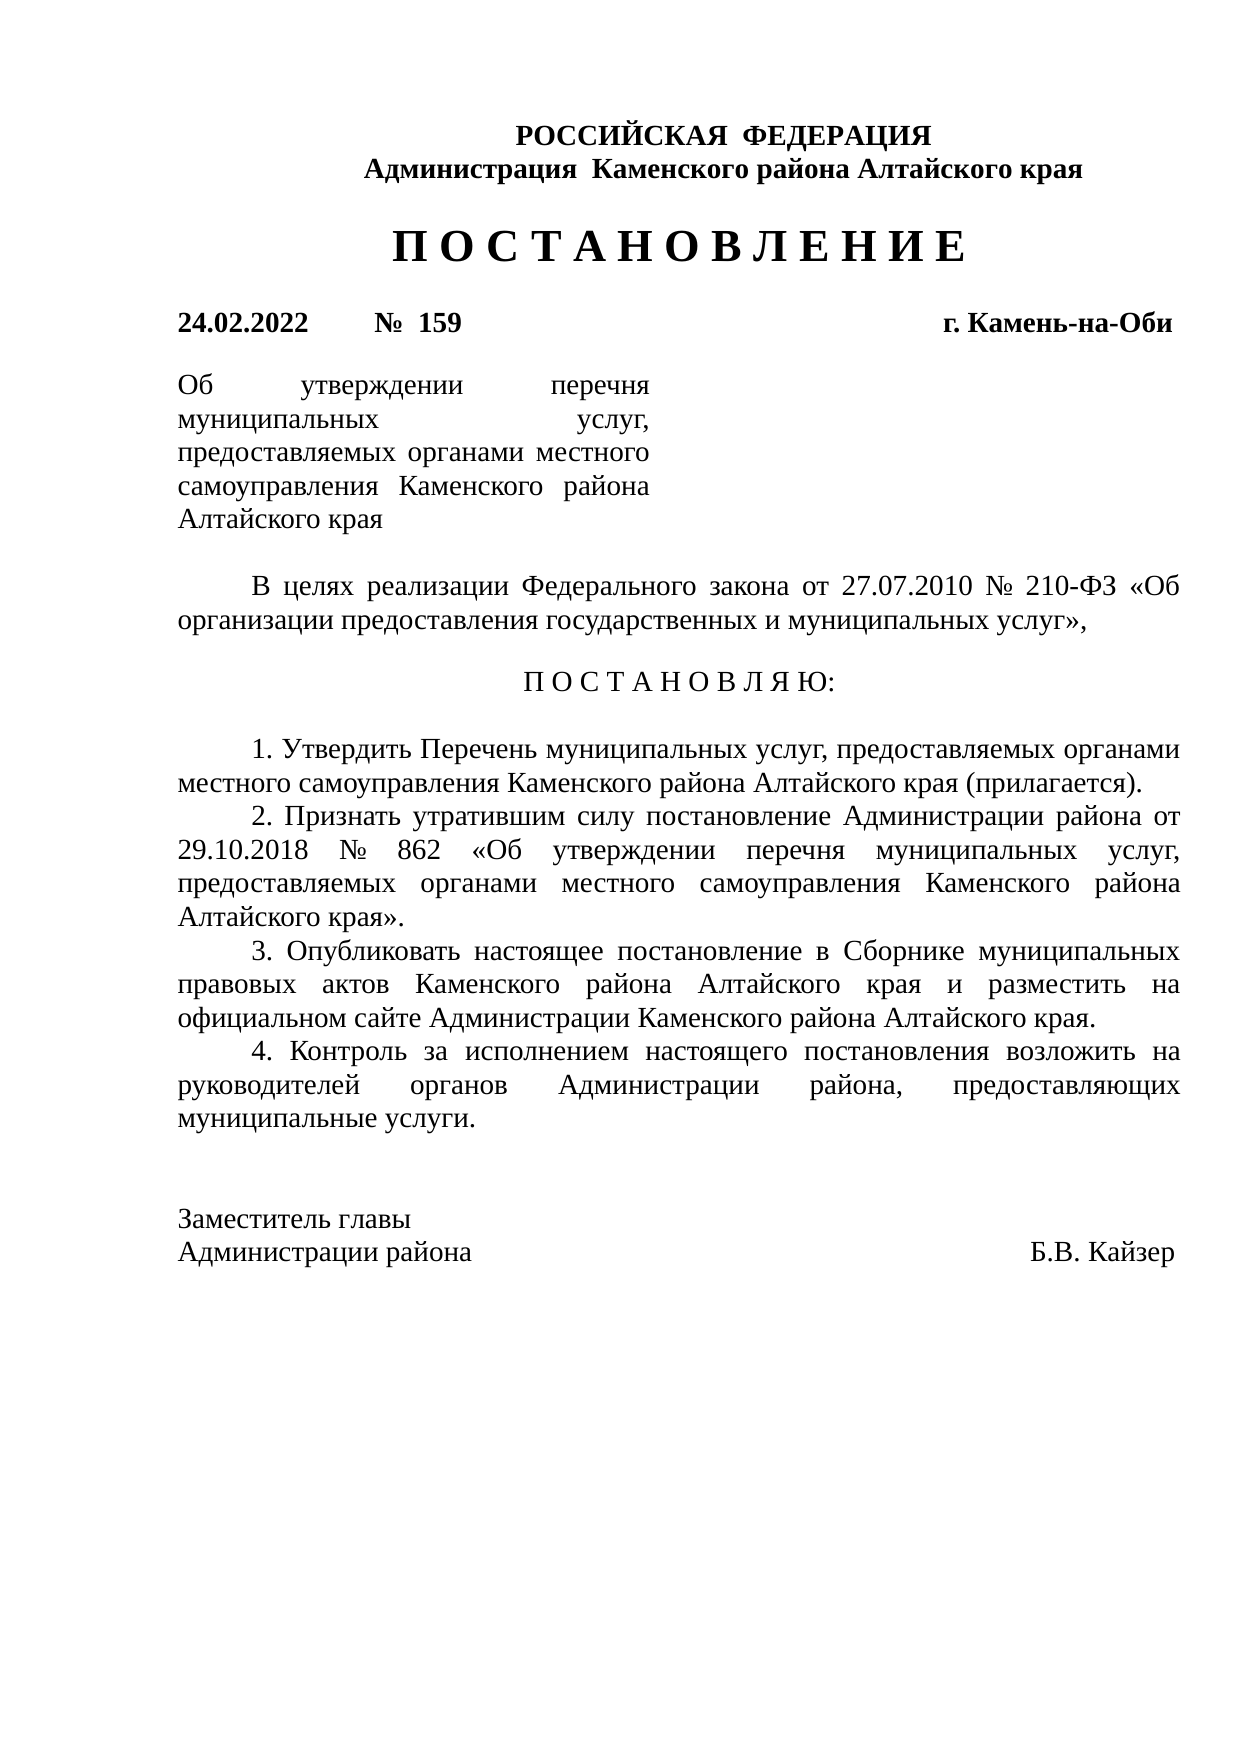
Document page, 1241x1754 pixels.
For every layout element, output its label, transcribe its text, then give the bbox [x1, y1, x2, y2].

text В целях реализации Федерального закона от 27.07.2010 № 210-ФЗ «Об организации предоставления государственных и муниципальных услуг», [177, 568, 1181, 636]
subtitle Администрация Каменского района Алтайского края [177, 152, 1181, 185]
text П О С Т А Н О В Л Я Ю: [177, 664, 1181, 698]
title РОССИЙСКАЯ ФЕДЕРАЦИЯ [177, 118, 1181, 152]
list Заместитель главы [177, 1201, 1181, 1234]
text Об утверждении перечня муниципальных услуг, предоставляемых органами местного самоуправления Каменского района Алтайского края [177, 367, 650, 535]
text 1. Утвердить Перечень муниципальных услуг, предоставляемых органами местного самоуправления Каменского района Алтайского края (прилагается). [177, 731, 1181, 798]
text 4. Контроль за исполнением настоящего постановления возложить на руководителей органов Администрации района, предоставляющих муниципальные услуги. [177, 1033, 1181, 1134]
subtitle П О С Т А Н О В Л Е Н И Е [177, 219, 1181, 271]
text 3. Опубликовать настоящее постановление в Сборнике муниципальных правовых актов Каменского района Алтайского края и разместить на официальном сайте Администрации Каменского района Алтайского края. [177, 933, 1181, 1033]
text 2. Признать утратившим силу постановление Администрации района от 29.10.2018 № 862 «Об утверждении перечня муниципальных услуг, предоставляемых органами местного самоуправления Каменского района Алтайского края». [177, 798, 1181, 933]
list Администрации района Б.В. Кайзер [177, 1234, 1181, 1268]
text 24.02.2022 № 159 г. Камень-на-Оби [177, 305, 1181, 338]
